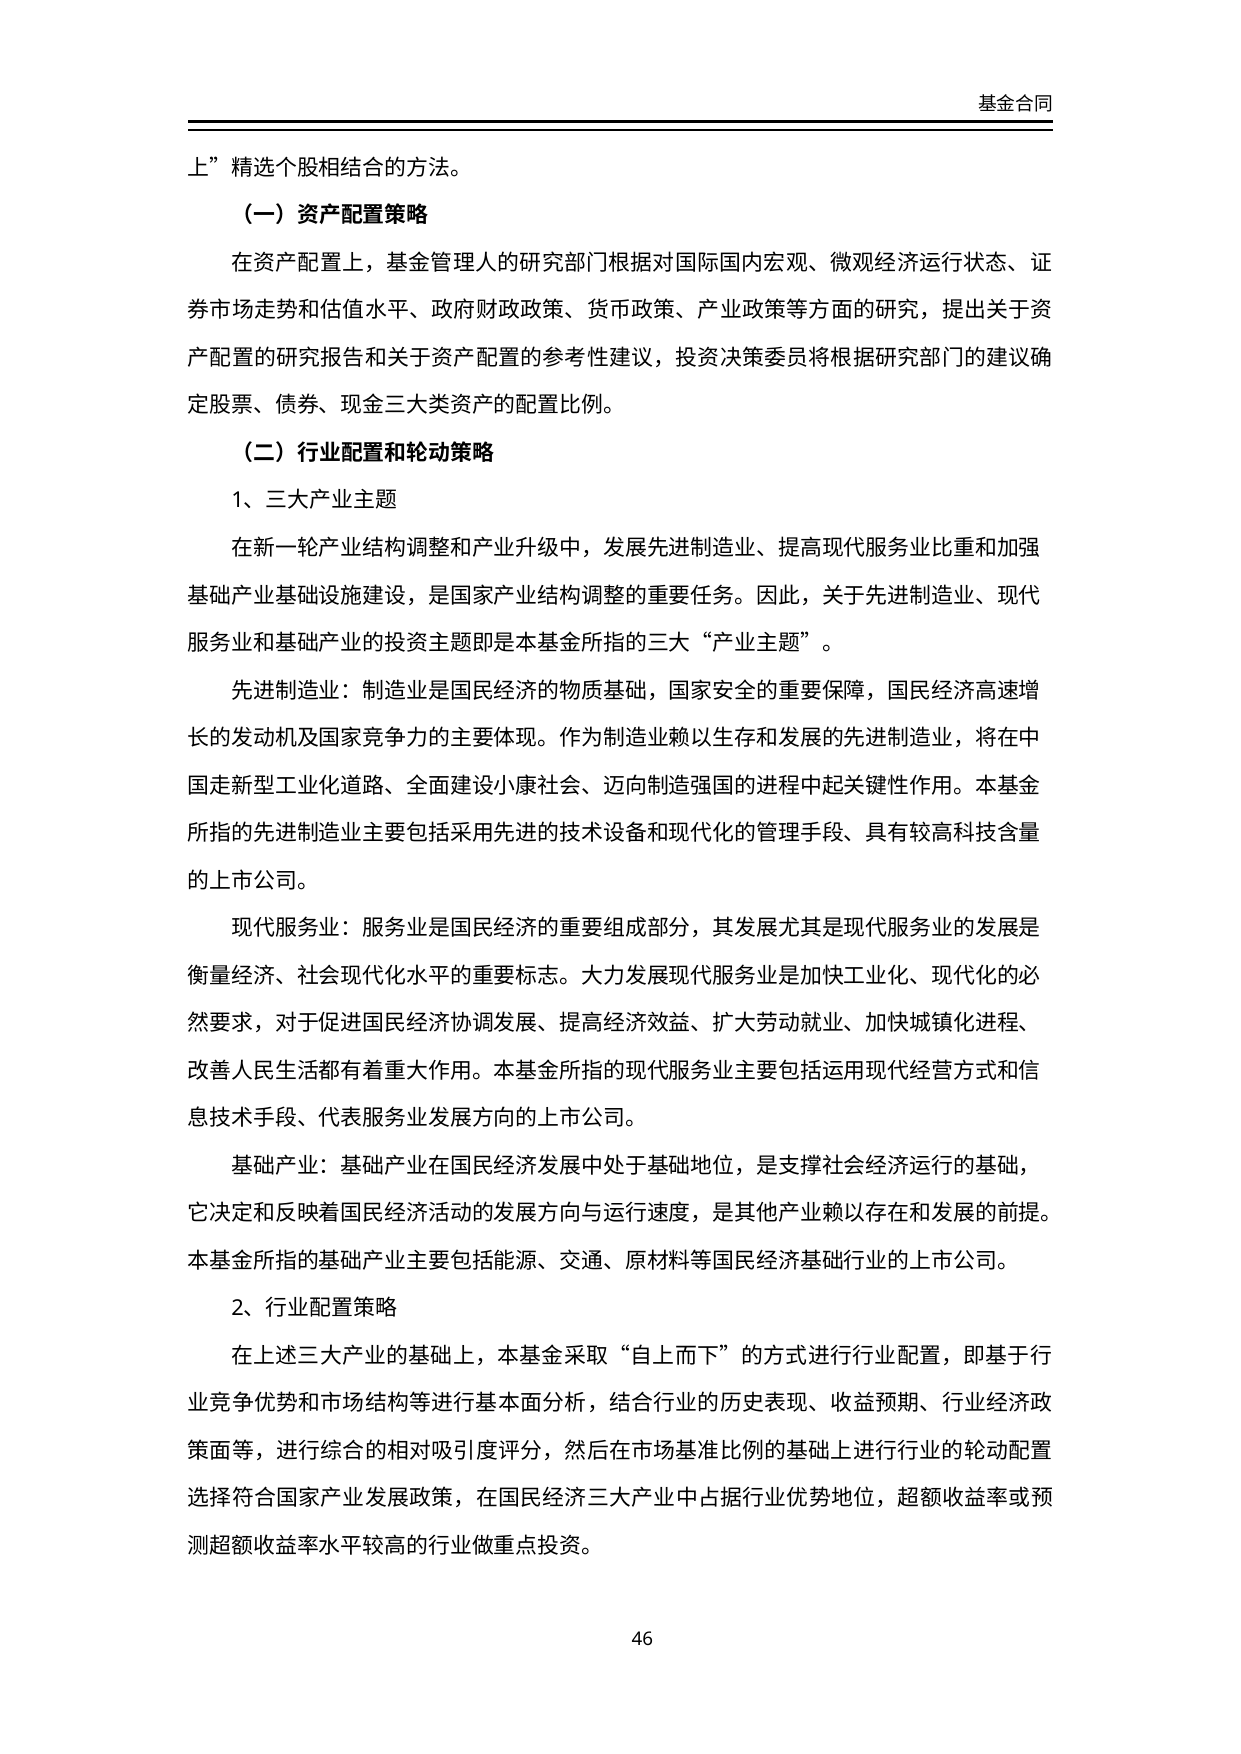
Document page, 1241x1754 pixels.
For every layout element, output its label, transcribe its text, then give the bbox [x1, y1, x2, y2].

text 在上述三大产业的基础上，本基金采取“自上而下”的方式进行行业配置，即基于行业竞争优势和市场结构等进行基本面分析，结合行业的历史表现、收益预期、行业经济政策面等，进行综合的相对吸引度评分，然后在市场基准比例的基础上进行行业的轮动配置，选择符合国家产业发展政策，在国民经济三大产业中占据行业优势地位，超额收益率或预测超额收益率水平较高的行业做重点投资。 [187, 1338, 1053, 1559]
text 在资产配置上，基金管理人的研究部门根据对国际国内宏观、微观经济运行状态、证券市场走势和估值水平、政府财政政策、货币政策、产业政策等方面的研究，提出关于资产配置的研究报告和关于资产配置的参考性建议，投资决策委员将根据研究部门的建议确定股票、债券、现金三大类资产的配置比例。 [187, 245, 1053, 419]
text （二）行业配置和轮动策略 [187, 435, 1053, 467]
text 基础产业：基础产业在国民经济发展中处于基础地位，是支撑社会经济运行的基础，它决定和反映着国民经济活动的发展方向与运行速度，是其他产业赖以存在和发展的前提。本基金所指的基础产业主要包括能源、交通、原材料等国民经济基础行业的上市公司。 [187, 1148, 1053, 1274]
text 在新一轮产业结构调整和产业升级中，发展先进制造业、提高现代服务业比重和加强基础产业基础设施建设，是国家产业结构调整的重要任务。因此，关于先进制造业、现代服务业和基础产业的投资主题即是本基金所指的三大“产业主题”。 [187, 530, 1053, 657]
text （一）资产配置策略 [187, 197, 1053, 229]
text 1、三大产业主题 [187, 482, 1053, 514]
text 现代服务业：服务业是国民经济的重要组成部分，其发展尤其是现代服务业的发展是衡量经济、社会现代化水平的重要标志。大力发展现代服务业是加快工业化、现代化的必然要求，对于促进国民经济协调发展、提高经济效益、扩大劳动就业、加快城镇化进程、改善人民生活都有着重大作用。本基金所指的现代服务业主要包括运用现代经营方式和信息技术手段、代表服务业发展方向的上市公司。 [187, 910, 1053, 1132]
text 2、行业配置策略 [187, 1290, 1053, 1322]
text 先进制造业：制造业是国民经济的物质基础，国家安全的重要保障，国民经济高速增长的发动机及国家竞争力的主要体现。作为制造业赖以生存和发展的先进制造业，将在中国走新型工业化道路、全面建设小康社会、迈向制造强国的进程中起关键性作用。本基金所指的先进制造业主要包括采用先进的技术设备和现代化的管理手段、具有较高科技含量的上市公司。 [187, 673, 1053, 894]
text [187, 150, 1053, 182]
